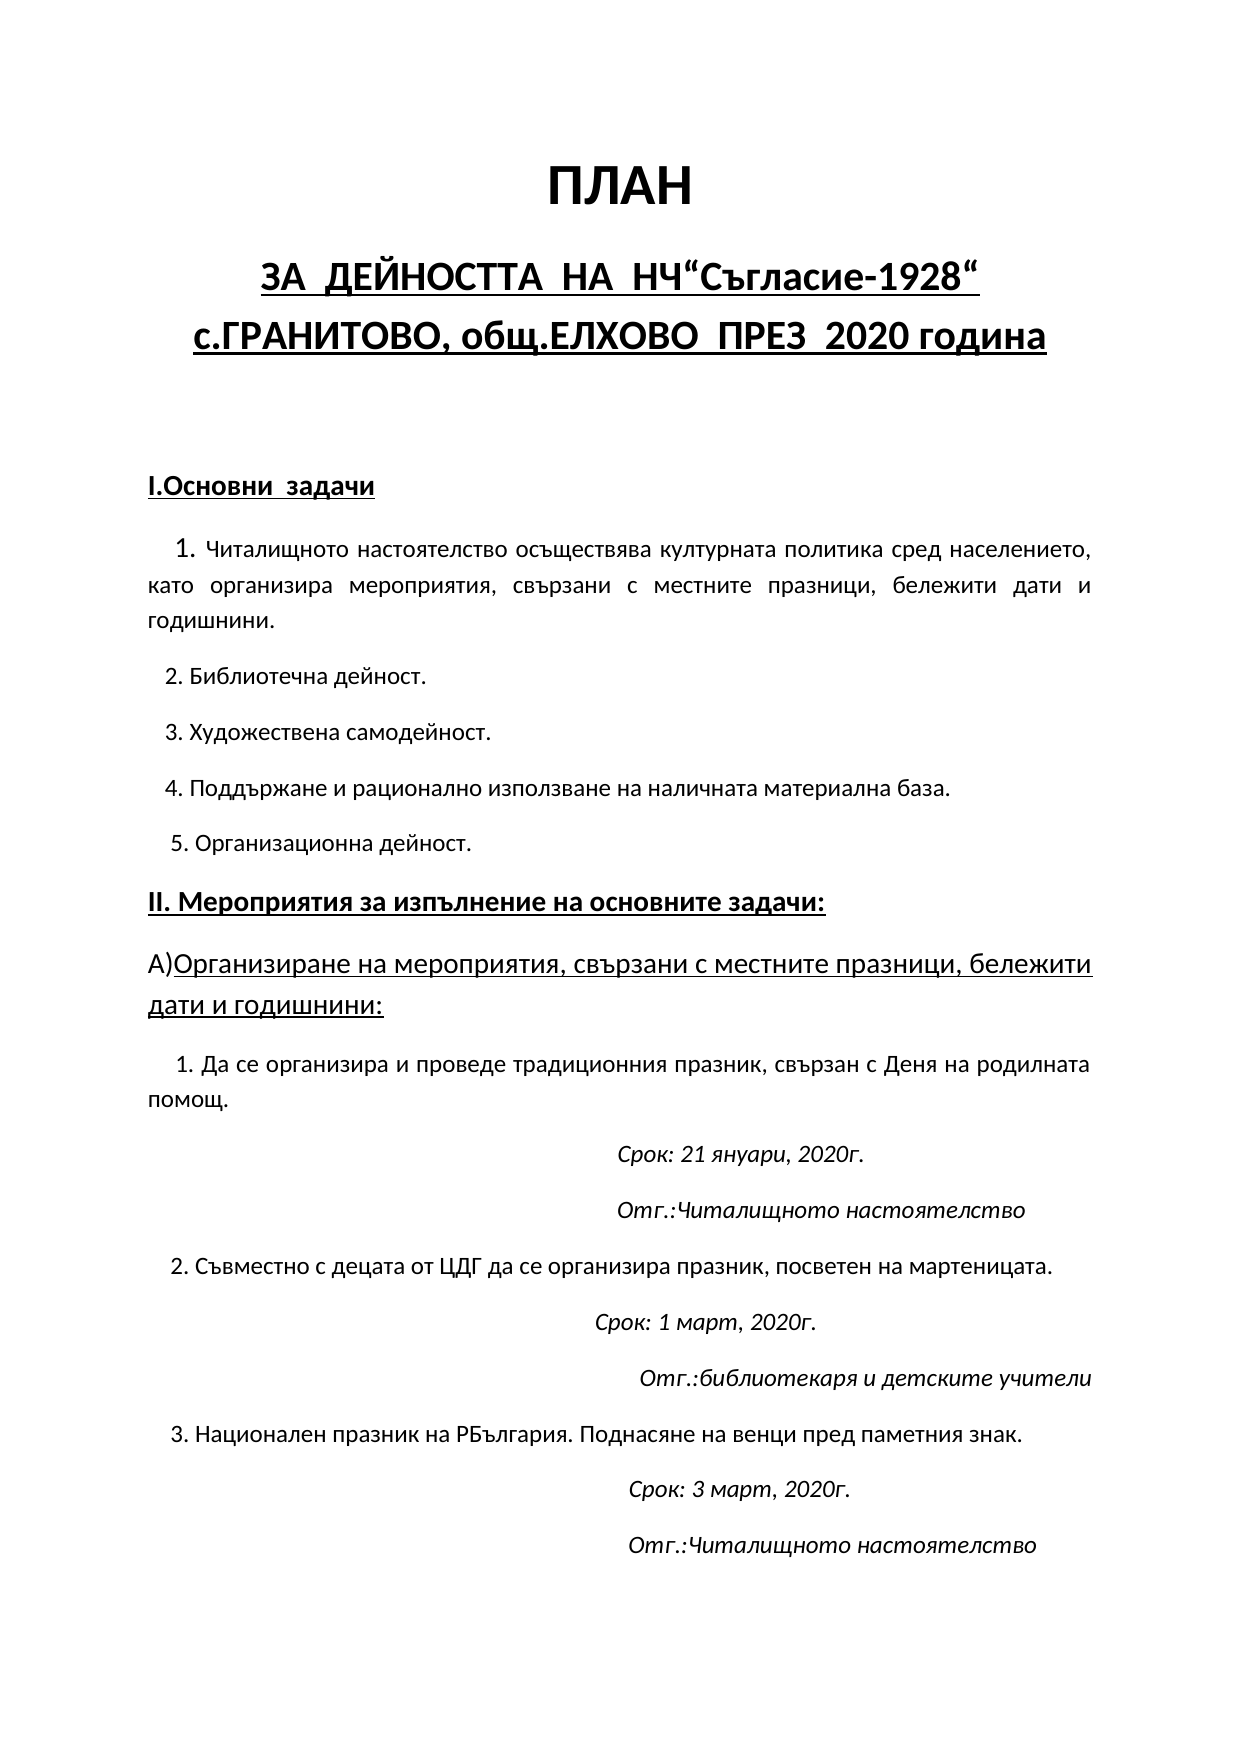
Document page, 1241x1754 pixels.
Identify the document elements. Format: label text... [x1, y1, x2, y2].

text Отг.:Читалищното настоятелство [148, 1529, 1093, 1560]
text 2. Библиотечна дейност. [148, 660, 1093, 691]
text Срок: 3 март, 2020г. [148, 1474, 1093, 1504]
text І.Основни задачи [148, 467, 1093, 503]
text ПЛАН [148, 148, 1093, 219]
text 3. Национален празник на РБългария. Поднасяне на венци пред паметния знак. [148, 1418, 1093, 1448]
text 2. Съвместно с децата от ЦДГ да се организира празник, посветен на мартеницата. [148, 1250, 1093, 1281]
text Срок: 21 януари, 2020г. [148, 1139, 1093, 1169]
text 3. Художествена самодейност. [148, 716, 1093, 746]
text ЗА ДЕЙНОСТТА НА НЧ“Съгласие-1928“ с.ГРАНИТОВО, общ.ЕЛХОВО ПРЕЗ 2020 година [148, 250, 1093, 359]
text Отг.:Читалищното настоятелство [148, 1194, 1093, 1225]
text А)Организиране на мероприятия, свързани с местните празници, бележити дати и годишнини: [148, 945, 1093, 1022]
text 1. Да се организира и проведе традиционния празник, свързан с Деня на родилната помощ. [148, 1048, 1093, 1113]
text ІІ. Мероприятия за изпълнение на основните задачи: [148, 883, 1093, 919]
text Отг.:библиотекаря и детските учители [148, 1362, 1093, 1392]
text Срок: 1 март, 2020г. [148, 1306, 1093, 1337]
text 1. Читалищното настоятелство осъществява културната политика сред населението, като организира мероприятия, свързани с местните празници, бележити дати и годишнини. [148, 529, 1093, 635]
text 5. Организационна дейност. [148, 827, 1093, 858]
text 4. Поддържане и рационално използване на наличната материална база. [148, 772, 1093, 802]
